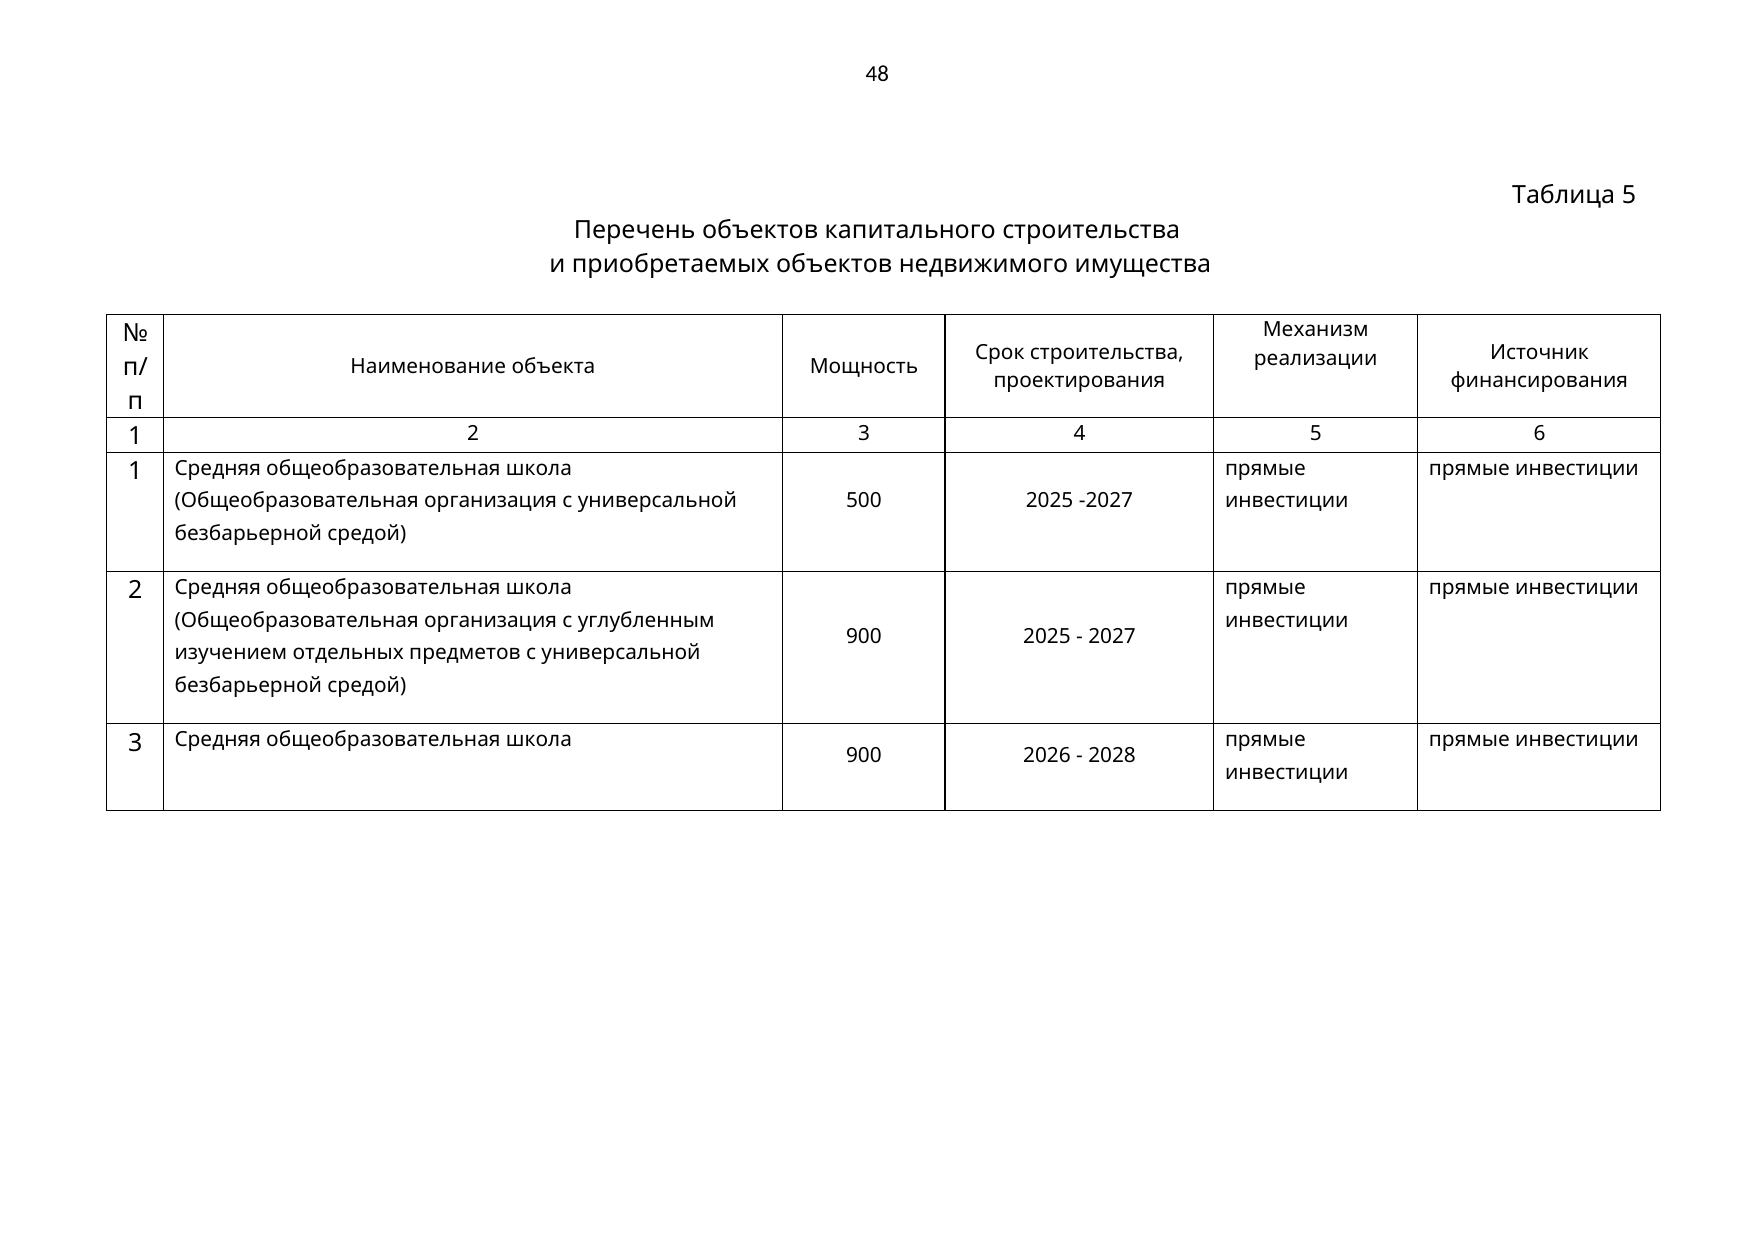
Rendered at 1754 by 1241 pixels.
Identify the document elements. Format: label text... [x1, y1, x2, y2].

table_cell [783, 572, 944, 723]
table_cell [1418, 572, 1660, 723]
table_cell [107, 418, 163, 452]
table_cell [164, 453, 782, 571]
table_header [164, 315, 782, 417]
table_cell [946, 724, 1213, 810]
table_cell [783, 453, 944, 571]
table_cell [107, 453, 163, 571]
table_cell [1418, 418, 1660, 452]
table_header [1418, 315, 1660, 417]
text Таблица 5 [118, 177, 1636, 211]
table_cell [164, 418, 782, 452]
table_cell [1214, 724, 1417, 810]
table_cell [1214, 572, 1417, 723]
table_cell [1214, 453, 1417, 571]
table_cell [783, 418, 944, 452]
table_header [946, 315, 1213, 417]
text Перечень объектов капитального строительства [118, 211, 1636, 245]
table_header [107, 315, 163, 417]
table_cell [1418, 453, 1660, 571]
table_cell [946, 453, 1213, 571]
text и приобретаемых объектов недвижимого имущества [118, 245, 1636, 279]
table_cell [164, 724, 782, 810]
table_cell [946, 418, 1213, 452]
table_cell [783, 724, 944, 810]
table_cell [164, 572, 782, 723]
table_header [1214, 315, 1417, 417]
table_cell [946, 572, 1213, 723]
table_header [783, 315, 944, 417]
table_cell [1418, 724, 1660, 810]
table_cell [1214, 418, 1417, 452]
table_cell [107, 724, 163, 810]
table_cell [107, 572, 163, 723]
